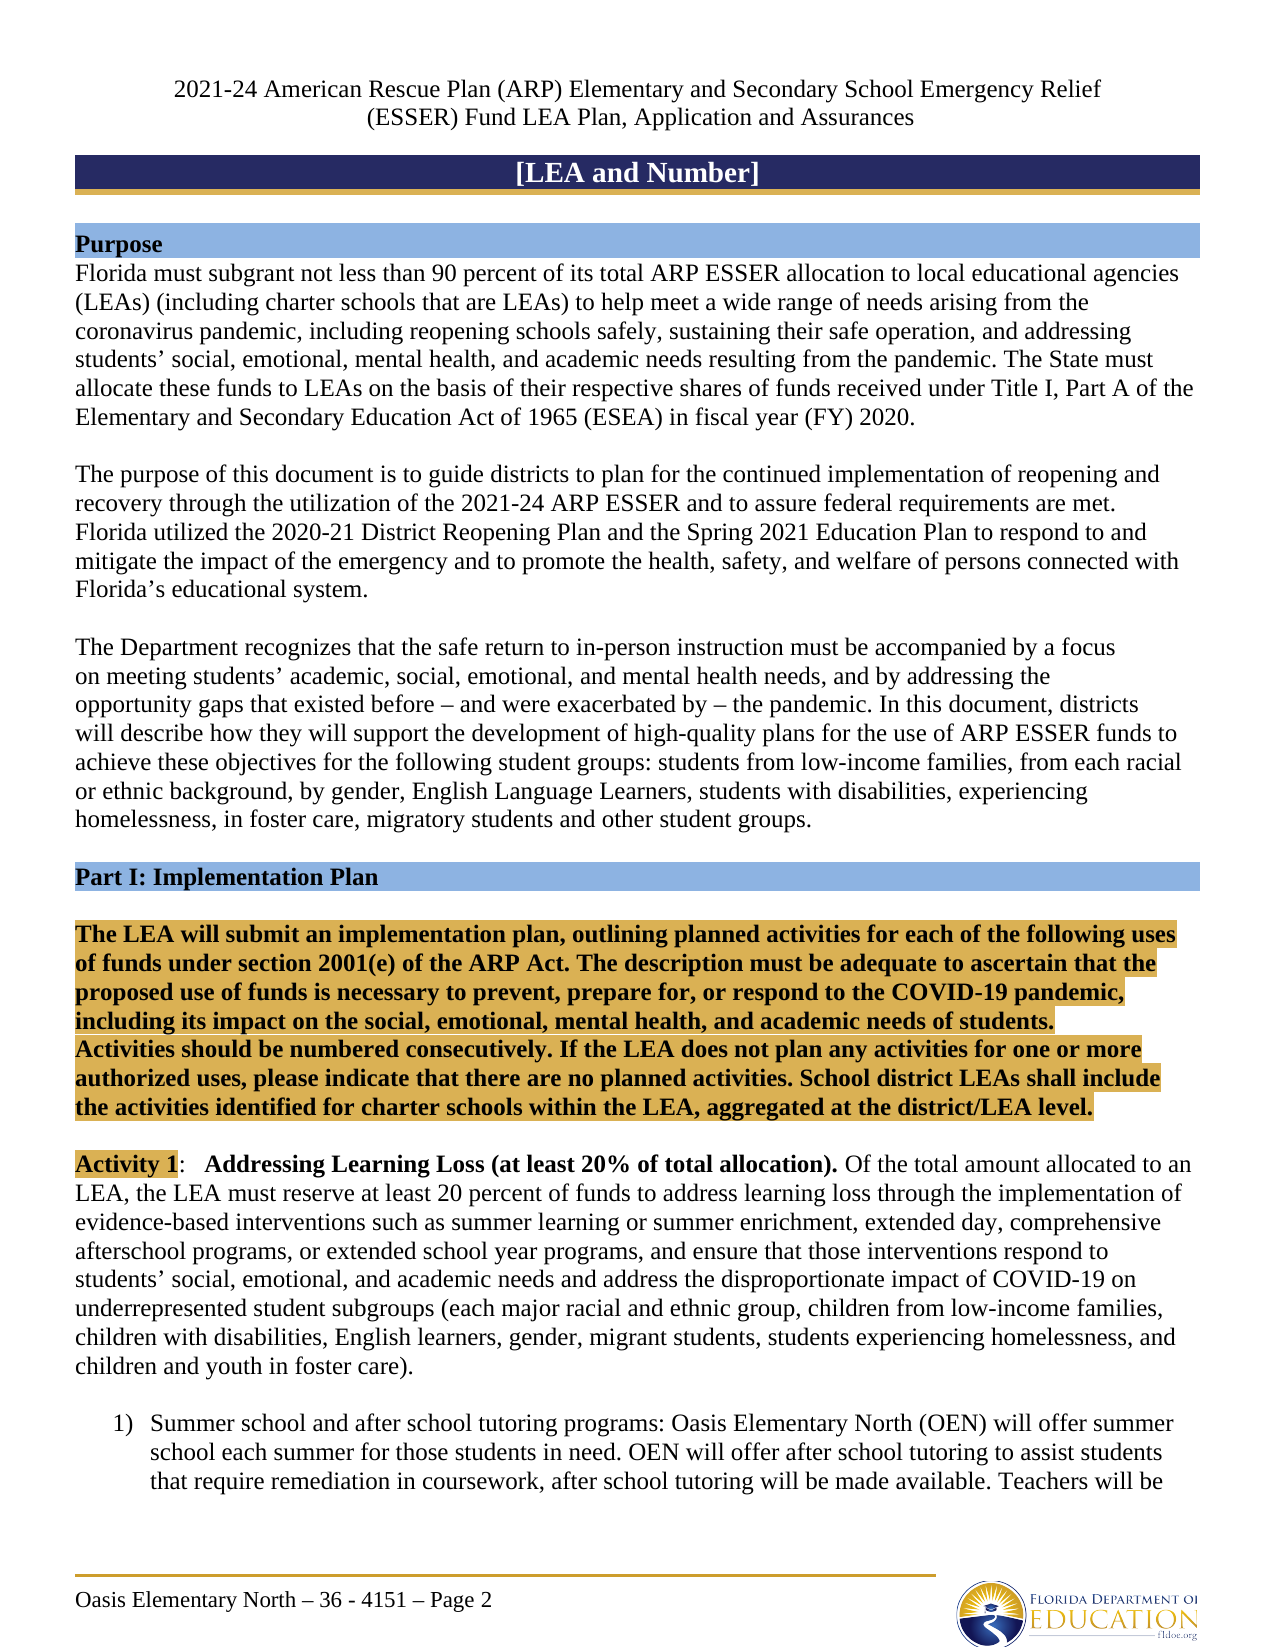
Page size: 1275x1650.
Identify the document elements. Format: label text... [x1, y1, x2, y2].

text Activity 1: Addressing Learning Loss (at least 20% of total allocation). Of the total amount allocated to an LEA, the LEA must reserve at least 20 percent of funds to address learning loss through the implementation of evidence-based interventions such as summer learning or summer enrichment, extended day, comprehensive afterschool programs, or extended school year programs, and ensure that those interventions respond to students’ social, emotional, and academic needs and address the disproportionate impact of COVID-19 on underrepresented student subgroups (each major racial and ethnic group, children from low-income families, children with disabilities, English learners, gender, migrant students, students experiencing homelessness, and children and youth in foster care). [75, 1149, 1200, 1379]
text Part I: Implementation Plan [75, 862, 1200, 891]
text Florida must subgrant not less than 90 percent of its total ARP ESSER allocation to local educational agencies (LEAs) (including charter schools that are LEAs) to help meet a wide range of needs arising from the coronavirus pandemic, including reopening schools safely, sustaining their safe operation, and addressing students’ social, emotional, mental health, and academic needs resulting from the pandemic. The State must allocate these funds to LEAs on the basis of their respective shares of funds received under Title I, Part A of the Elementary and Secondary Education Act of 1965 (ESEA) in fiscal year (FY) 2020. [75, 258, 1200, 431]
text [LEA and Number] [75, 155, 1200, 189]
text Purpose [75, 229, 1200, 258]
picture [956, 1581, 1197, 1647]
text The LEA will submit an implementation plan, outlining planned activities for each of the following uses of funds under section 2001(e) of the ARP Act. The description must be adequate to ascertain that the proposed use of funds is necessary to prevent, prepare for, or respond to the COVID-19 pandemic, including its impact on the social, emotional, mental health, and academic needs of students. [75, 919, 1200, 1034]
text The purpose of this document is to guide districts to plan for the continued implementation of reopening and recovery through the utilization of the 2021-24 ARP ESSER and to assure federal requirements are met. Florida utilized the 2020-21 District Reopening Plan and the Spring 2021 Education Plan to respond to and mitigate the impact of the emergency and to promote the health, safety, and welfare of persons connected with Florida’s educational system. [75, 459, 1200, 603]
text Activities should be numbered consecutively. If the LEA does not plan any activities for one or more authorized uses, please indicate that there are no planned activities. School district LEAs shall include the activities identified for charter schools within the LEA, aggregated at the district/LEA level. [169, 1034, 1200, 1121]
text The Department recognizes that the safe return to in-person instruction must be accompanied by a focus on meeting students’ academic, social, emotional, and mental health needs, and by addressing the opportunity gaps that existed before – and were exacerbated by – the pandemic. In this document, districts will describe how they will support the development of high-quality plans for the use of ARP ESSER funds to achieve these objectives for the following student groups: students from low-income families, from each racial or ethnic background, by gender, English Language Learners, students with disabilities, experiencing homelessness, in foster care, migratory students and other student groups. [75, 632, 1200, 833]
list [112, 1408, 1200, 1494]
